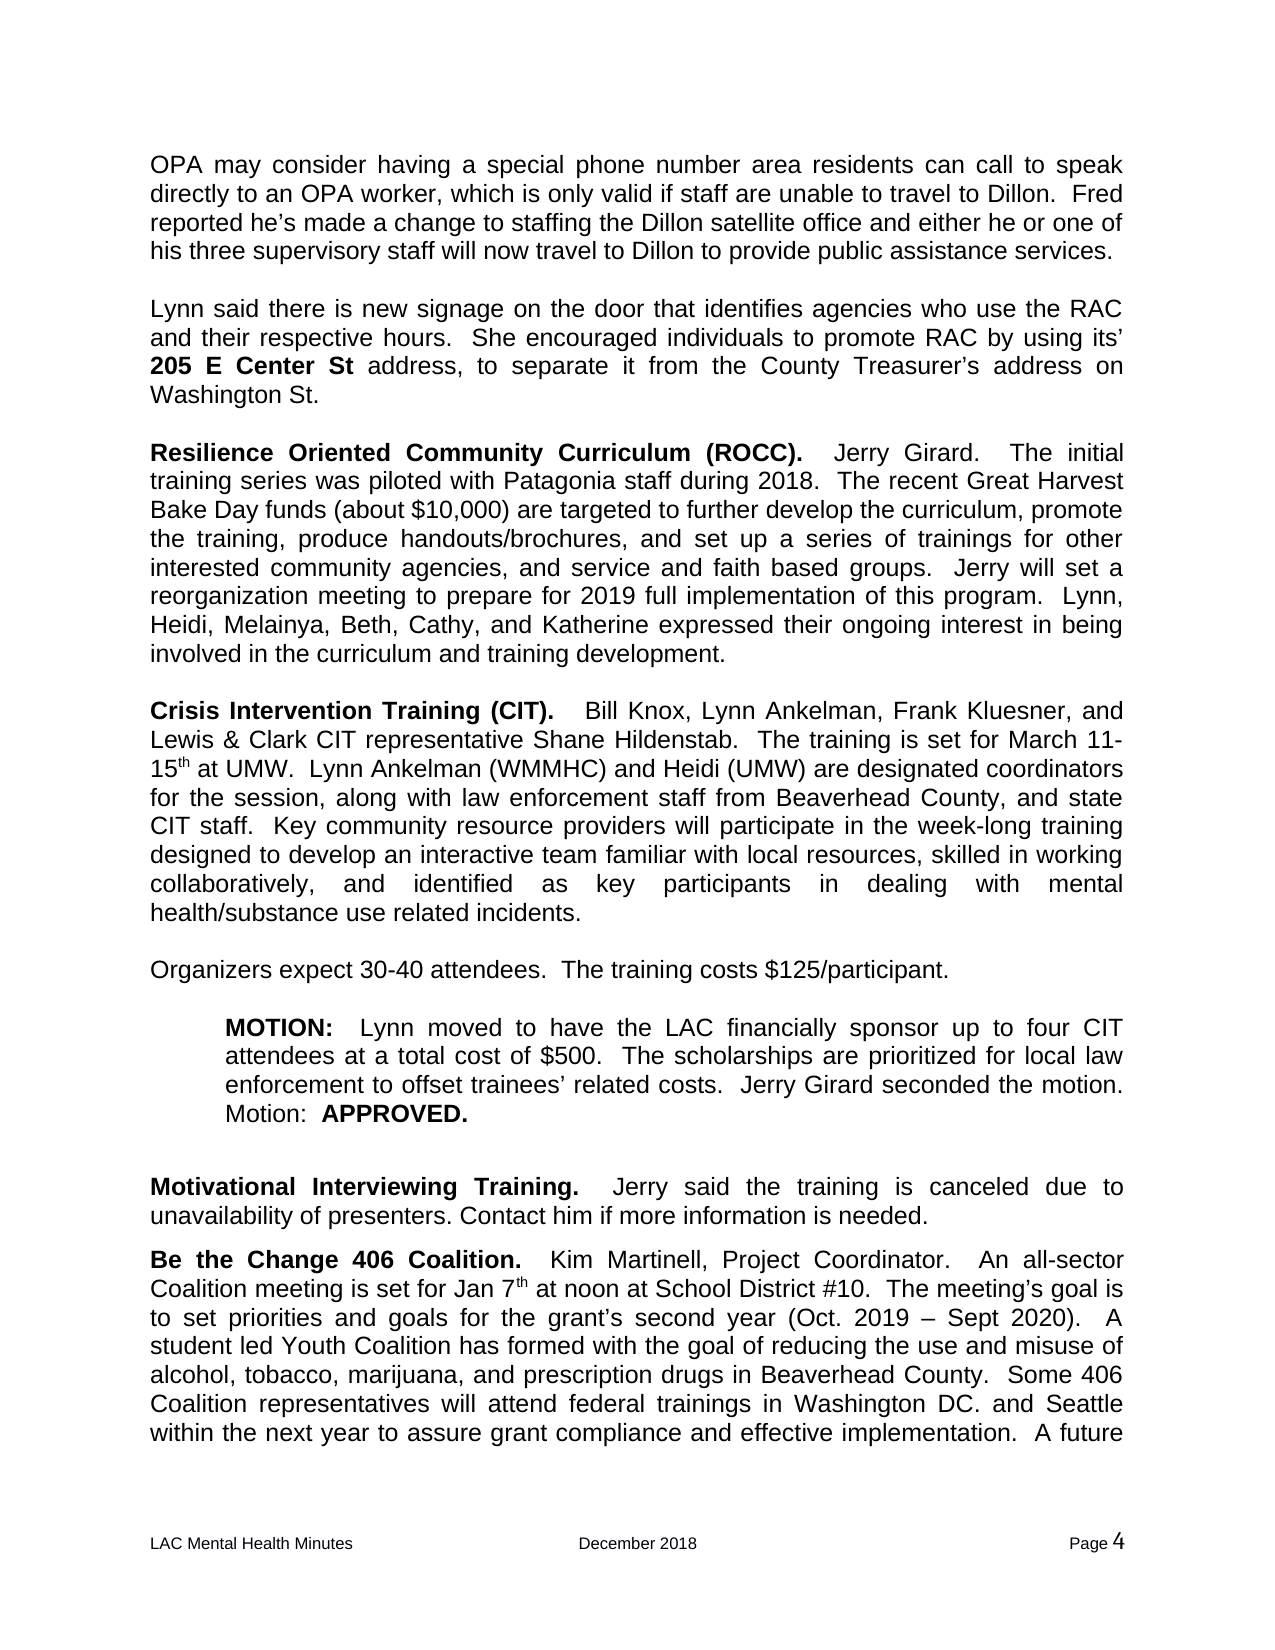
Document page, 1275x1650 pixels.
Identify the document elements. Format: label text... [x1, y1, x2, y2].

text Crisis Intervention Training (CIT). Bill Knox, Lynn Ankelman, Frank Kluesner, and Lewis & Clark CIT representative Shane Hildenstab. The training is set for March 11-15th at UMW. Lynn Ankelman (WMMHC) and Heidi (UMW) are designated coordinators for the session, along with law enforcement staff from Beaverhead County, and state CIT staff. Key community resource providers will participate in the week-long training designed to develop an interactive team familiar with local resources, skilled in working collaboratively, and identified as key participants in dealing with mental health/substance use related incidents. [150, 696, 1125, 926]
text Lynn said there is new signage on the door that identifies agencies who use the RAC and their respective hours. She encouraged individuals to promote RAC by using its’ 205 E Center St address, to separate it from the County Treasurer’s address on Washington St. [150, 294, 1125, 409]
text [150, 1245, 1125, 1446]
text MOTION: Lynn moved to have the LAC financially sponsor up to four CIT attendees at a total cost of $500. The scholarships are prioritized for local law enforcement to offset trainees’ related costs. Jerry Girard seconded the motion. Motion: APPROVED. [225, 1012, 1125, 1127]
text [150, 150, 1125, 265]
text Motivational Interviewing Training. Jerry said the training is canceled due to unavailability of presenters. Contact him if more information is needed. [150, 1172, 1125, 1229]
text Organizers expect 30-40 attendees. The training costs $125/participant. [150, 955, 1125, 984]
text Resilience Oriented Community Curriculum (ROCC). Jerry Girard. The initial training series was piloted with Patagonia staff during 2018. The recent Great Harvest Bake Day funds (about $10,000) are targeted to further develop the curriculum, promote the training, produce handouts/brochures, and set up a series of trainings for other interested community agencies, and service and faith based groups. Jerry will set a reorganization meeting to prepare for 2019 full implementation of this program. Lynn, Heidi, Melainya, Beth, Cathy, and Katherine expressed their ongoing interest in being involved in the curriculum and training development. [150, 437, 1125, 667]
